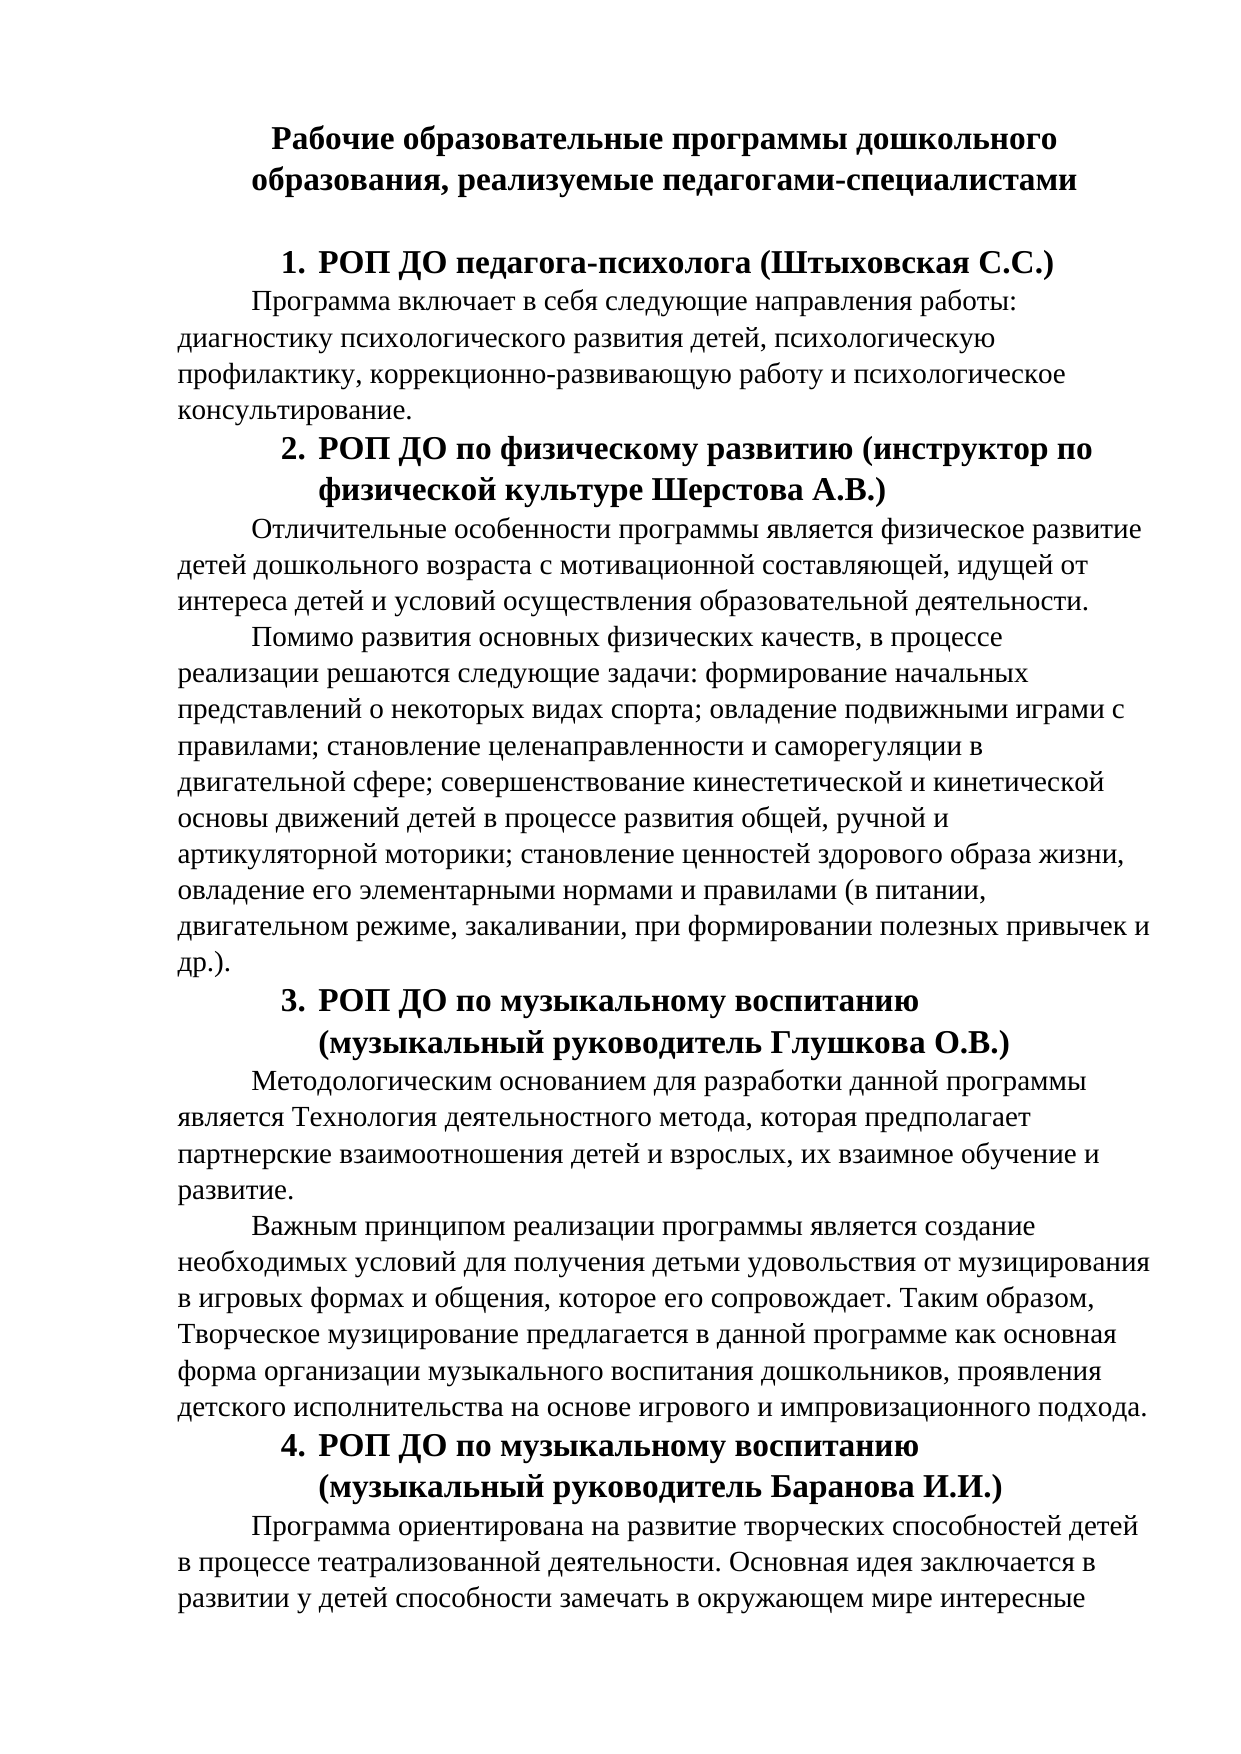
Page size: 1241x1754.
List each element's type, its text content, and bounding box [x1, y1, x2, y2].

text Отличительные особенности программы является физическое развитие детей дошкольного возраста с мотивационной составляющей, идущей от интереса детей и условий осуществления образовательной деятельности. [177, 511, 1152, 617]
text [177, 1508, 1152, 1613]
text Рабочие образовательные программы дошкольного образования, реализуемые педагогами-специалистами [177, 118, 1152, 198]
list РОП ДО по физическому развитию (инструктор по физической культуре Шерстова А.В.) [281, 428, 1152, 508]
list РОП ДО педагога-психолога (Штыховская С.С.) [281, 242, 1152, 281]
list РОП ДО по музыкальному воспитанию (музыкальный руководитель Глушкова О.В.) [281, 981, 1152, 1060]
text Методологическим основанием для разработки данной программы является Технология деятельностного метода, которая предполагает партнерские взаимоотношения детей и взрослых, их взаимное обучение и развитие. [177, 1063, 1152, 1205]
list РОП ДО по музыкальному воспитанию (музыкальный руководитель Баранова И.И.) [281, 1425, 1152, 1504]
text Помимо развития основных физических качеств, в процессе реализации решаются следующие задачи: формирование начальных представлений о некоторых видах спорта; овладение подвижными играми с правилами; становление целенаправленности и саморегуляции в двигательной сфере; совершенствование кинестетической и кинетической основы движений детей в процессе развития общей, ручной и артикуляторной моторики; становление ценностей здорового образа жизни, овладение его элементарными нормами и правилами (в питании, двигательном режиме, закаливании, при формировании полезных привычек и др.). [177, 619, 1152, 978]
text Программа включает в себя следующие направления работы: диагностику психологического развития детей, психологическую профилактику, коррекционно-развивающую работу и психологическое консультирование. [177, 283, 1152, 426]
text Важным принципом реализации программы является создание необходимых условий для получения детьми удовольствия от музицирования в игровых формах и общения, которое его сопровождает. Таким образом, Творческое музицирование предлагается в данной программе как основная форма организации музыкального воспитания дошкольников, проявления детского исполнительства на основе игрового и импровизационного подхода. [177, 1208, 1152, 1422]
